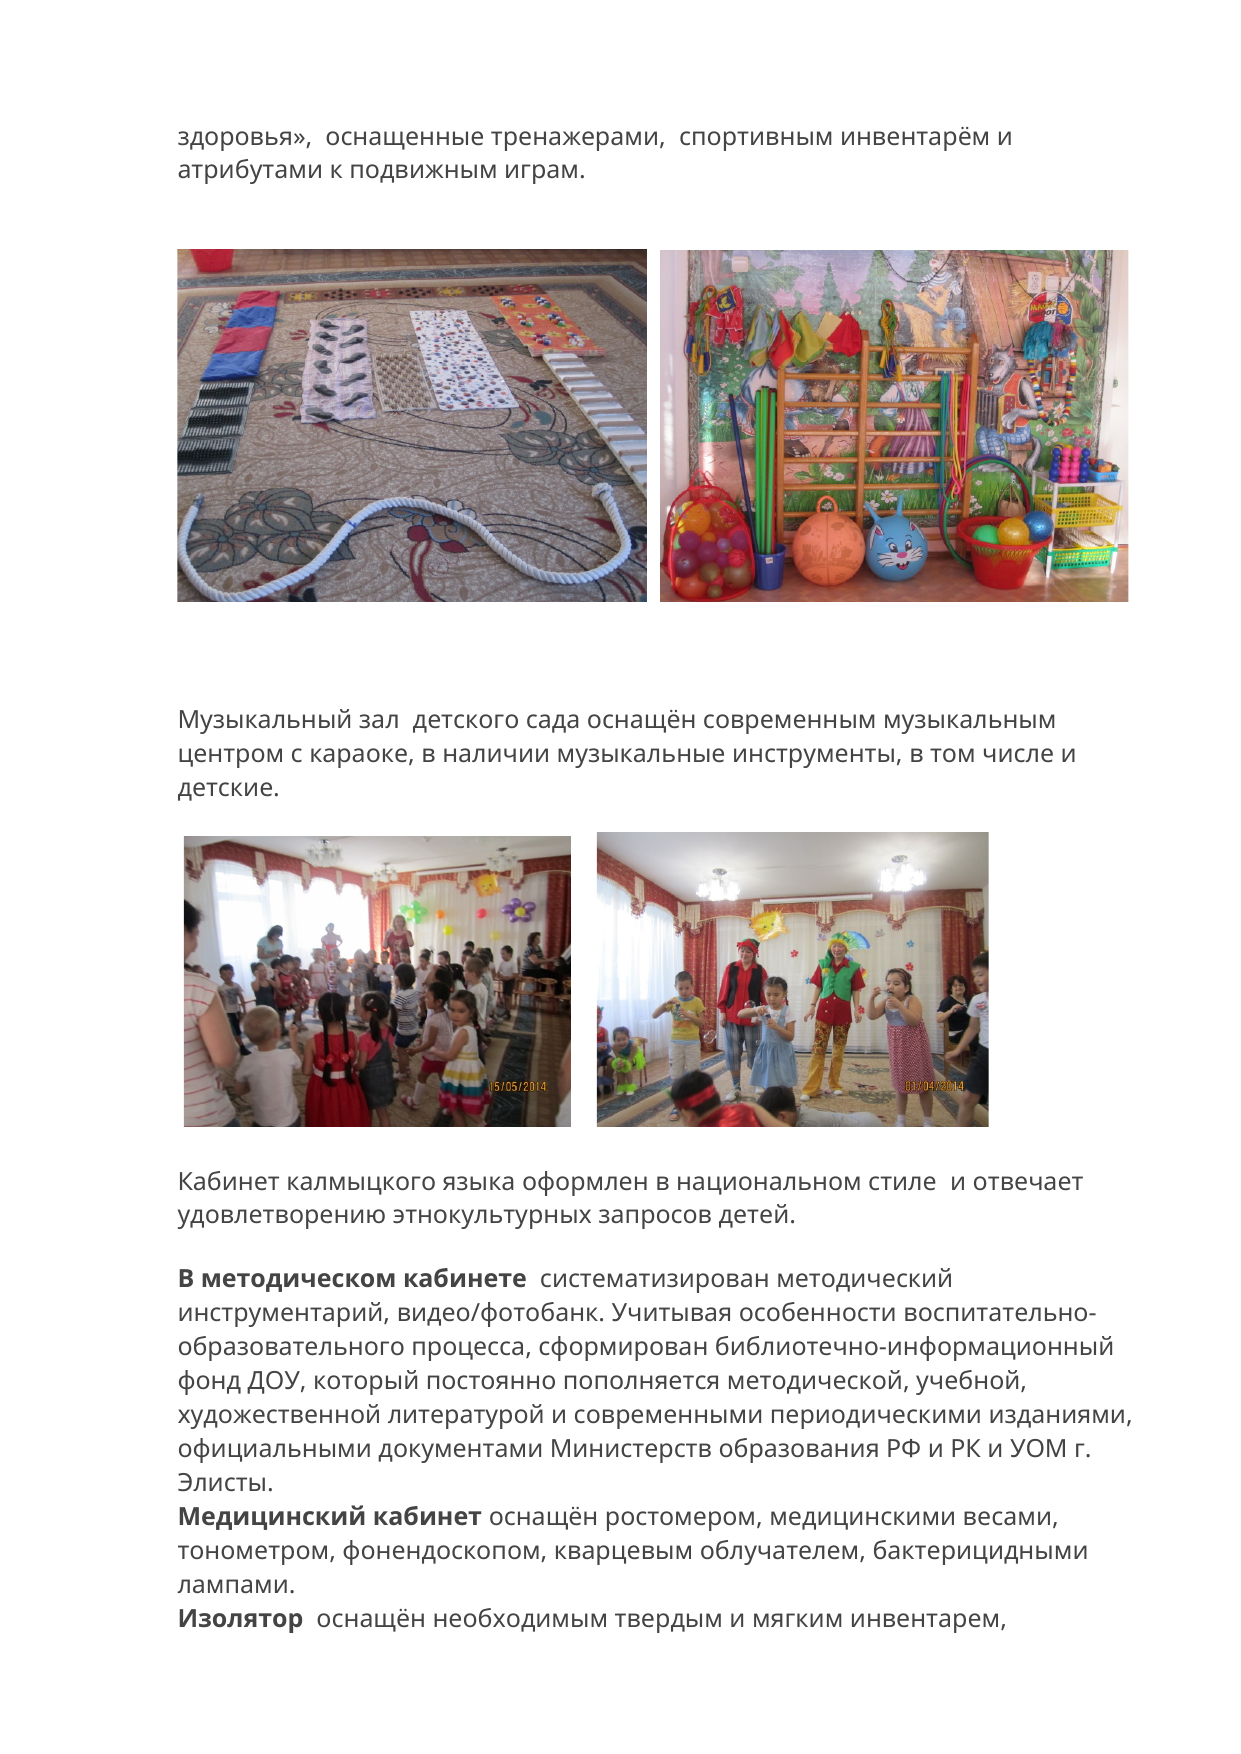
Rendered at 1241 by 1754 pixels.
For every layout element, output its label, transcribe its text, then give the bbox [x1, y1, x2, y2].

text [177, 118, 1152, 186]
text Кабинет калмыцкого языка оформлен в национальном стиле и отвечает удовлетворению этнокультурных запросов детей. [177, 1163, 1152, 1231]
picture [177, 249, 647, 602]
text Музыкальный зал детского сада оснащён современным музыкальным центром с караоке, в наличии музыкальные инструменты, в том числе и детские. [177, 701, 1152, 803]
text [177, 1260, 1152, 1635]
picture [660, 250, 1129, 602]
picture [183, 836, 571, 1127]
picture [596, 832, 989, 1127]
